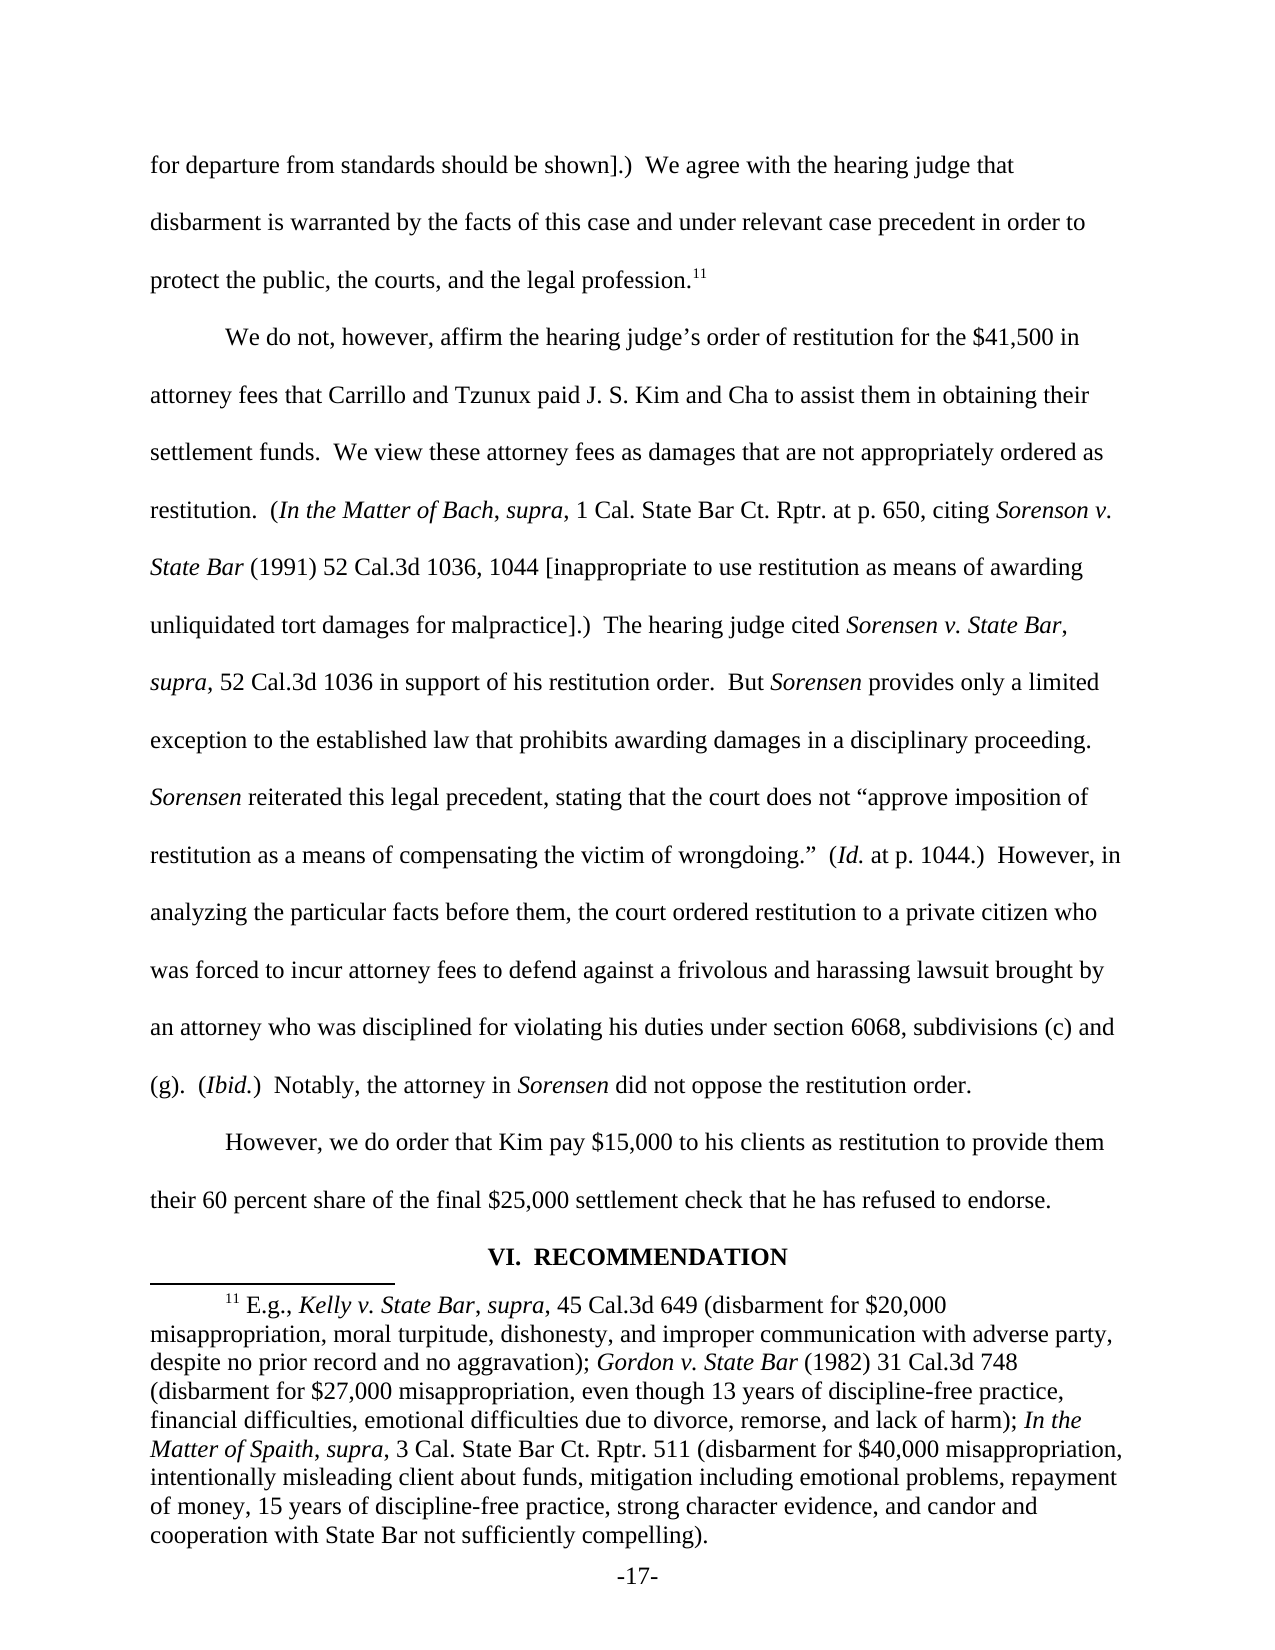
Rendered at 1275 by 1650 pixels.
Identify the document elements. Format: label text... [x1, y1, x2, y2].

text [150, 150, 1125, 294]
text We do not, however, affirm the hearing judge’s order of restitution for the $41,500 in attorney fees that Carrillo and Tzunux paid J. S. Kim and Cha to assist them in obtaining their settlement funds. We view these attorney fees as damages that are not appropriately ordered as restitution. (In the Matter of Bach, supra, 1 Cal. State Bar Ct. Rptr. at p. 650, citing Sorenson v. State Bar (1991) 52 Cal.3d 1036, 1044 [inappropriate to use restitution as means of awarding unliquidated tort damages for malpractice].) The hearing judge cited Sorensen v. State Bar, supra, 52 Cal.3d 1036 in support of his restitution order. But Sorensen provides only a limited exception to the established law that prohibits awarding damages in a disciplinary proceeding. Sorensen reiterated this legal precedent, stating that the court does not “approve imposition of restitution as a means of compensating the victim of wrongdoing.” (Id. at p. 1044.) However, in analyzing the particular facts before them, the court ordered restitution to a private citizen who was forced to incur attorney fees to defend against a frivolous and harassing lawsuit brought by an attorney who was disciplined for violating his duties under section 6068, subdivisions (c) and (g). (Ibid.) Notably, the attorney in Sorensen did not oppose the restitution order. [150, 322, 1125, 1099]
text However, we do order that Kim pay $15,000 to his clients as restitution to provide them their 60 percent share of the final $25,000 settlement check that he has refused to endorse. [150, 1127, 1125, 1214]
subtitle VI. RECOMMENDATION [150, 1242, 1125, 1271]
